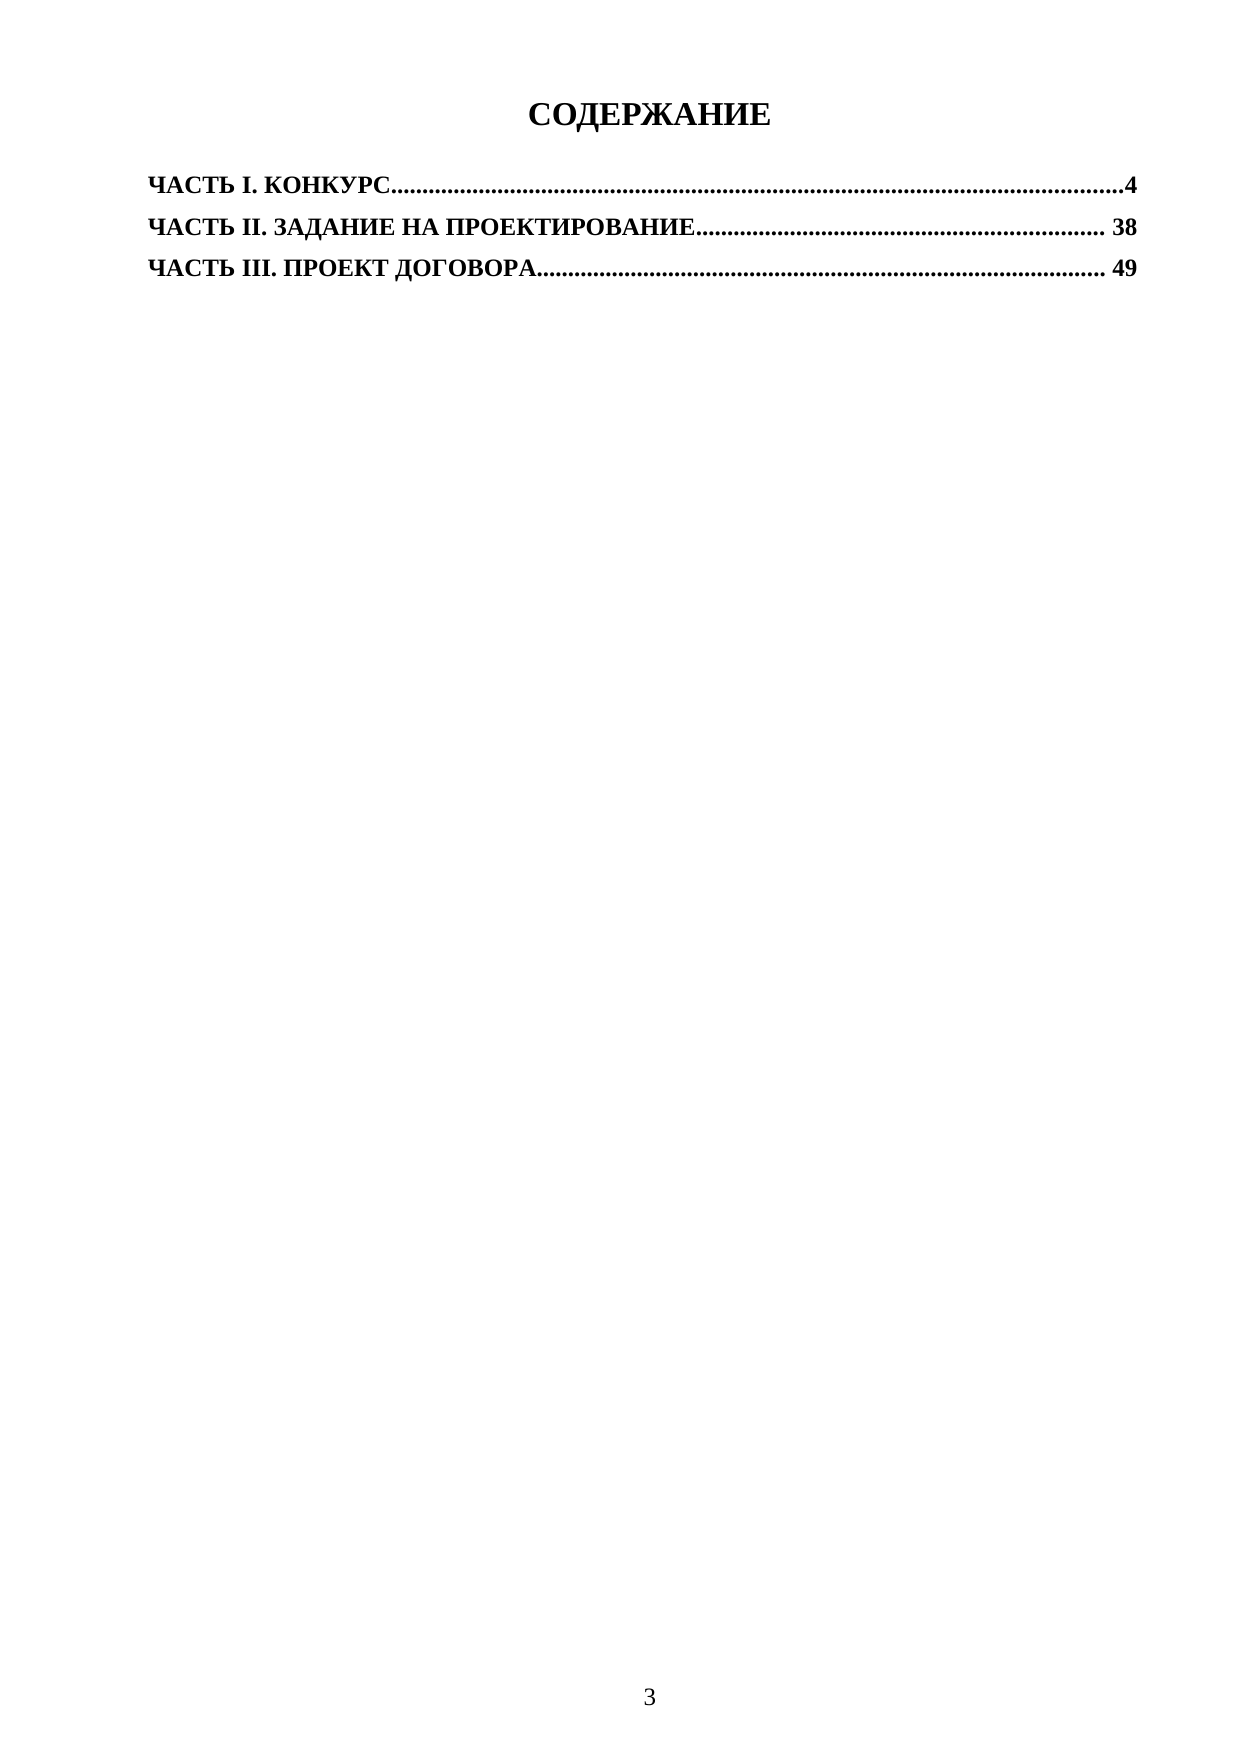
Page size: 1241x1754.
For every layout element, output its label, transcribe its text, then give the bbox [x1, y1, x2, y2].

title СОДЕРЖАНИЕ [148, 94, 1152, 132]
text ЧАСТЬ II. ЗАДАНИЕ НА ПРОЕКТИРОВАНИЕ 38 [148, 212, 1152, 241]
text ЧАСТЬ I. Конкурс 4 [148, 171, 1152, 199]
text ЧАСТЬ III. ПРОЕКТ ДОГОВОРА 49 [148, 253, 1152, 282]
